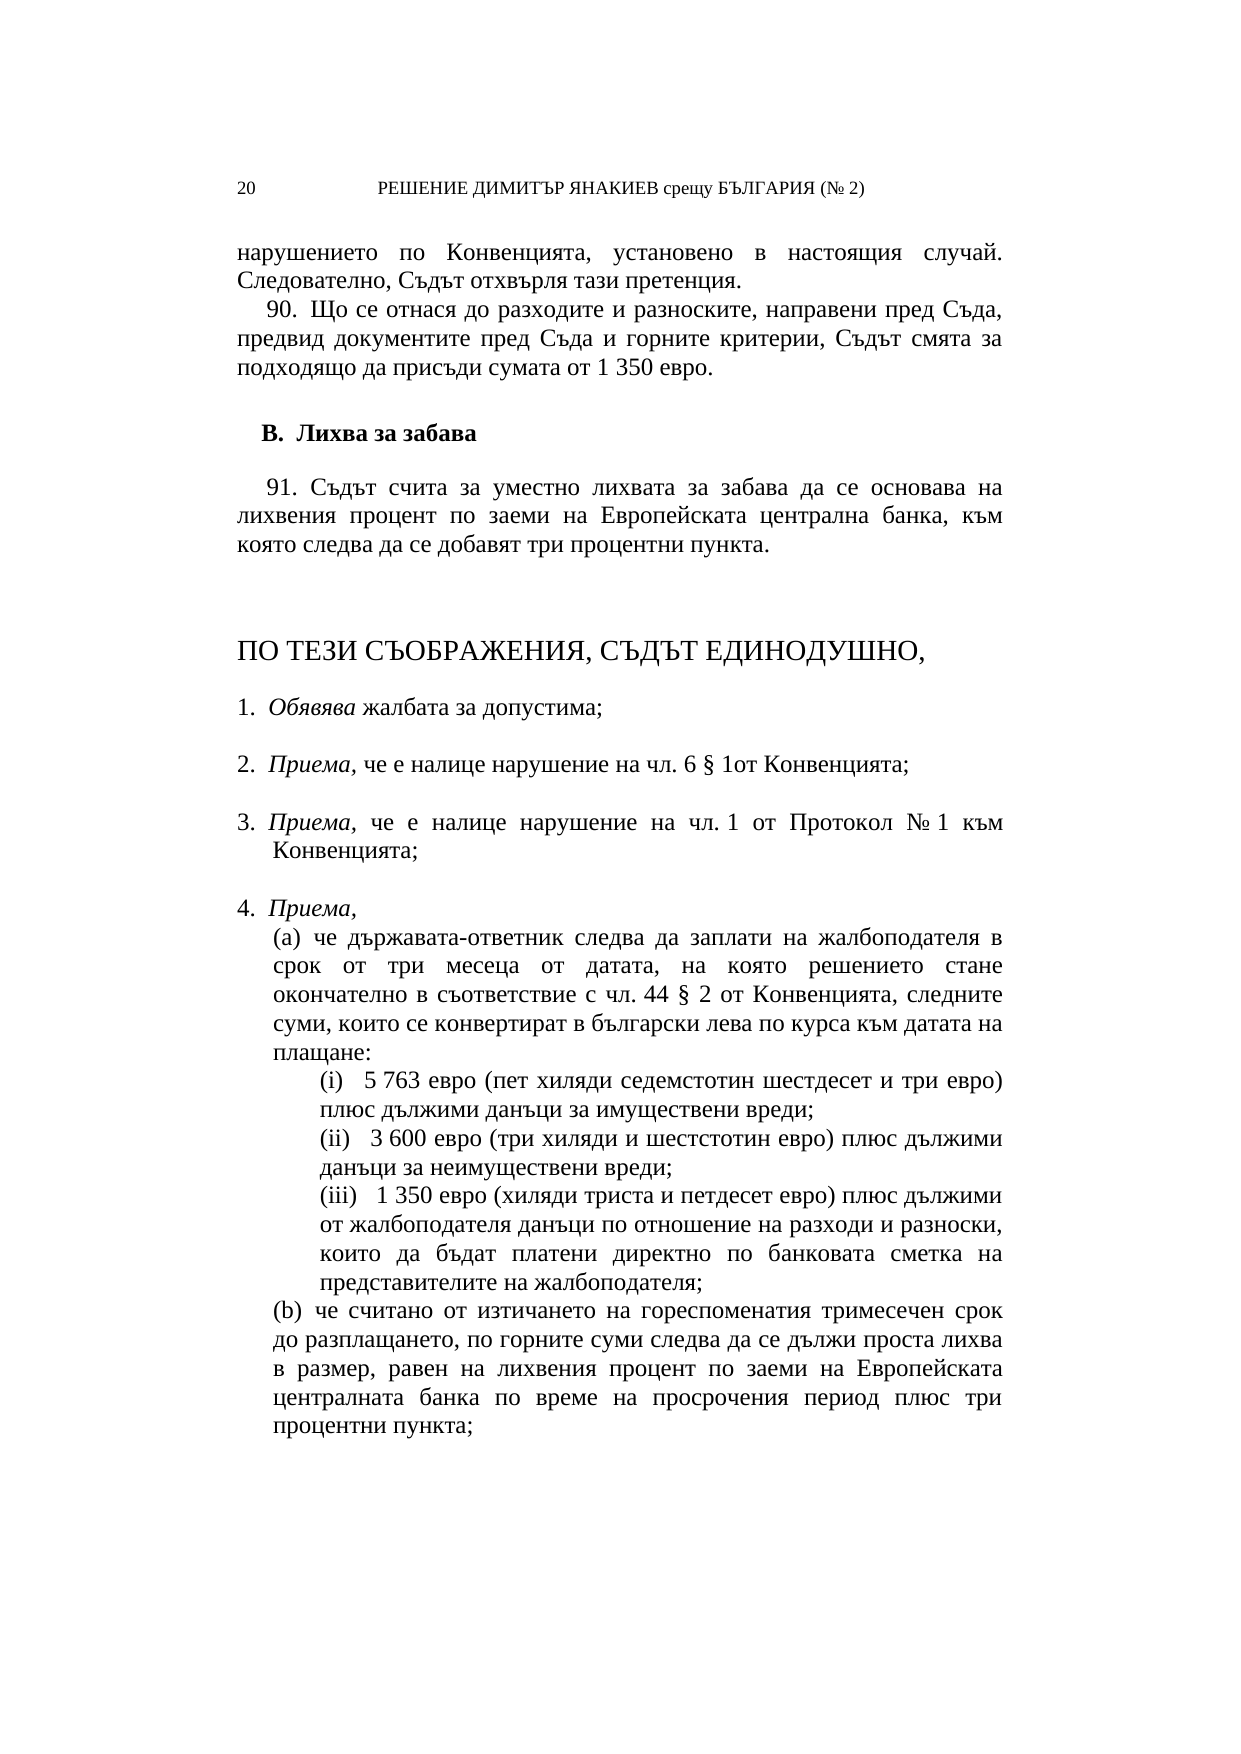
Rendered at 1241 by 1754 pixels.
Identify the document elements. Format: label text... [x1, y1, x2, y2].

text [237, 237, 1003, 294]
title ПО ТЕЗИ СЪОБРАЖЕНИЯ, СЪДЪТ ЕДИНОДУШНО, [237, 633, 1003, 667]
text 91. Съдът счита за уместно лихвата за забава да се основава на лихвения процент по заеми на Европейската централна банка, към която следва да се добавят три процентни пункта. [237, 472, 1003, 558]
list 3. Приема, че е налице нарушение на чл. 1 от Протокол № 1 към Конвенцията; [237, 807, 1003, 864]
list (ii) 3 600 евро (три хиляди и шестстотин евро) плюс дължими данъци за неимуществени вреди; [319, 1123, 1003, 1180]
list 2. Приема, че е налице нарушение на чл. 6 § 1от Конвенцията; [237, 749, 1003, 778]
list 4. Приема, [237, 893, 1003, 922]
list (b) че считано от изтичането на гореспоменатия тримесечен срок до разплащането, по горните суми следва да се дължи проста лихва в размер, равен на лихвения процент по заеми на Европейската централната банка по време на просрочения период плюс три процентни пункта; [273, 1295, 1003, 1439]
list (a) че държавата-ответник следва да заплати на жалбоподателя в срок от три месеца от датата, на която решението стане окончателно в съответствие с чл. 44 § 2 от Конвенцията, следните суми, които се конвертират в български лева по курса към датата на плащане: [273, 922, 1003, 1065]
text 90. Що се отнася до разходите и разноските, направени пред Съда, предвид документите пред Съда и горните критерии, Съдът смята за подходящо да присъди сумата от 1 350 евро. [237, 294, 1003, 381]
list (i) 5 763 евро (пет хиляди седемстотин шестдесет и три евро) плюс дължими данъци за имуществени вреди; [319, 1065, 1003, 1123]
list 1. Обявява жалбата за допустима; [237, 692, 1003, 720]
subtitle В. Лихва за забава [261, 418, 1003, 447]
list (iii) 1 350 евро (хиляди триста и петдесет евро) плюс дължими от жалбоподателя данъци по отношение на разходи и разноски, които да бъдат платени директно по банковата сметка на представителите на жалбоподателя; [319, 1180, 1003, 1295]
